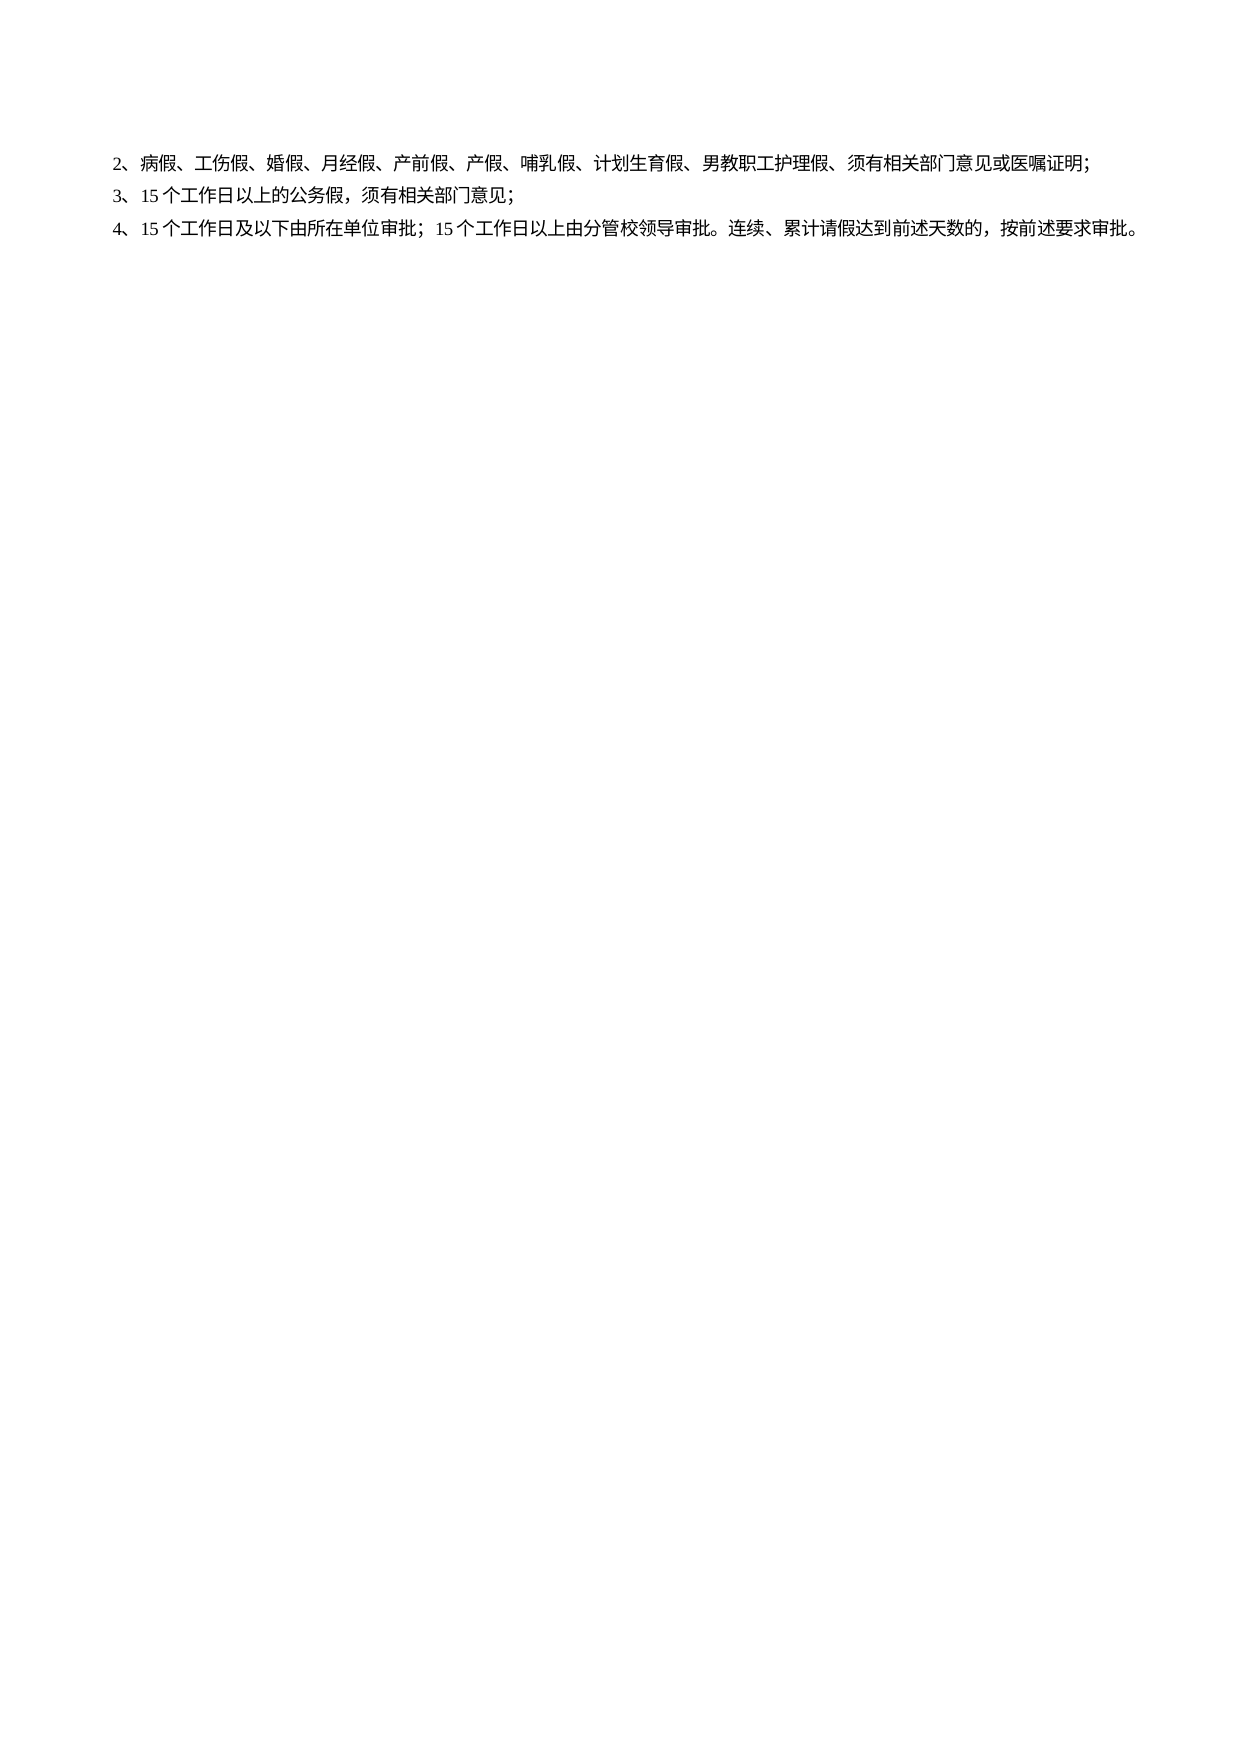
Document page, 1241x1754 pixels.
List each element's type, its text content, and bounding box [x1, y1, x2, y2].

text 2、病假、工伤假、婚假、月经假、产前假、产假、哺乳假、计划生育假、男教职工护理假、须有相关部门意见或医嘱证明； [112, 146, 1128, 178]
text 3、15个工作日以上的公务假，须有相关部门意见； [112, 178, 1128, 211]
text 4、15个工作日及以下由所在单位审批；15个工作日以上由分管校领导审批。连续、累计请假达到前述天数的，按前述要求审批。 [112, 211, 1128, 243]
